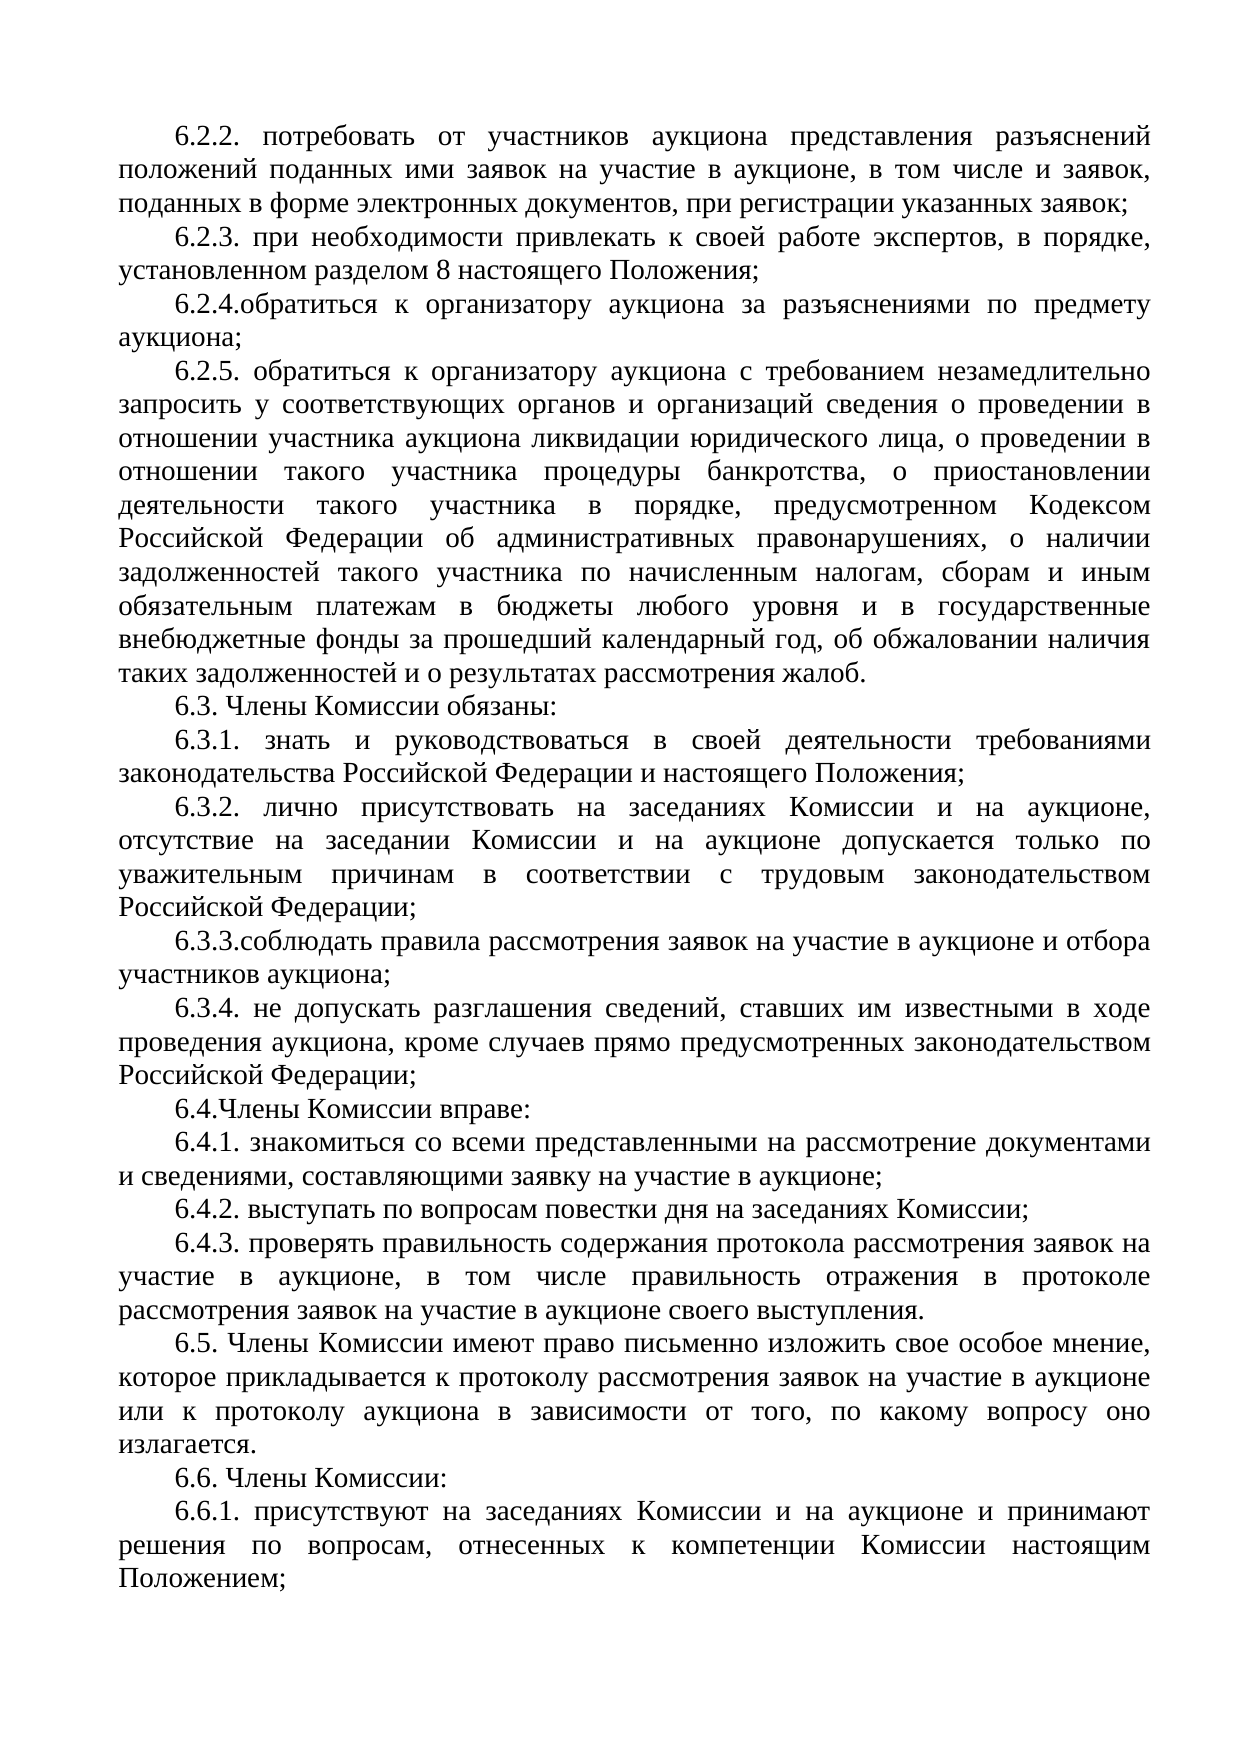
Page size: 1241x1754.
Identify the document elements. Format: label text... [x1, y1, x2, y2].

subtitle 6.2.3. при необходимости привлекать к своей работе экспертов, в порядке, установленном разделом 8 настоящего Положения; [118, 219, 1152, 286]
subtitle 6.3.1. знать и руководствоваться в своей деятельности требованиями законодательства Российской Федерации и настоящего Положения; [118, 722, 1152, 789]
subtitle 6.3. Члены Комиссии обязаны: [118, 688, 1152, 722]
subtitle 6.6. Члены Комиссии: [118, 1460, 1152, 1493]
subtitle 6.2.4.обратиться к организатору аукциона за разъяснениями по предмету аукциона; [118, 286, 1152, 353]
subtitle 6.3.3.соблюдать правила рассмотрения заявок на участие в аукционе и отбора участников аукциона; [118, 923, 1152, 990]
subtitle 6.4.3. проверять правильность содержания протокола рассмотрения заявок на участие в аукционе, в том числе правильность отражения в протоколе рассмотрения заявок на участие в аукционе своего выступления. [118, 1225, 1152, 1326]
subtitle 6.3.4. не допускать разглашения сведений, ставших им известными в ходе проведения аукциона, кроме случаев прямо предусмотренных законодательством Российской Федерации; [118, 990, 1152, 1091]
subtitle 6.2.2. потребовать от участников аукциона представления разъяснений положений поданных ими заявок на участие в аукционе, в том числе и заявок, поданных в форме электронных документов, при регистрации указанных заявок; [118, 118, 1152, 219]
subtitle 6.5. Члены Комиссии имеют право письменно изложить свое особое мнение, которое прикладывается к протоколу рассмотрения заявок на участие в аукционе или к протоколу аукциона в зависимости от того, по какому вопросу оно излагается. [118, 1326, 1152, 1460]
subtitle 6.6.1. присутствуют на заседаниях Комиссии и на аукционе и принимают решения по вопросам, отнесенных к компетенции Комиссии настоящим Положением; [118, 1493, 1152, 1594]
subtitle 6.4.Члены Комиссии вправе: [118, 1091, 1152, 1124]
subtitle 6.4.2. выступать по вопросам повестки дня на заседаниях Комиссии; [118, 1191, 1152, 1225]
subtitle 6.2.5. обратиться к организатору аукциона с требованием незамедлительно запросить у соответствующих органов и организаций сведения о проведении в отношении участника аукциона ликвидации юридического лица, о проведении в отношении такого участника процедуры банкротства, о приостановлении деятельности такого участника в порядке, предусмотренном Кодексом Российской Федерации об административных правонарушениях, о наличии задолженностей такого участника по начисленным налогам, сборам и иным обязательным платежам в бюджеты любого уровня и в государственные внебюджетные фонды за прошедший календарный год, об обжаловании наличия таких задолженностей и о результатах рассмотрения жалоб. [118, 353, 1152, 688]
subtitle 6.3.2. лично присутствовать на заседаниях Комиссии и на аукционе, отсутствие на заседании Комиссии и на аукционе допускается только по уважительным причинам в соответствии с трудовым законодательством Российской Федерации; [118, 789, 1152, 923]
subtitle 6.4.1. знакомиться со всеми представленными на рассмотрение документами и сведениями, составляющими заявку на участие в аукционе; [118, 1124, 1152, 1191]
